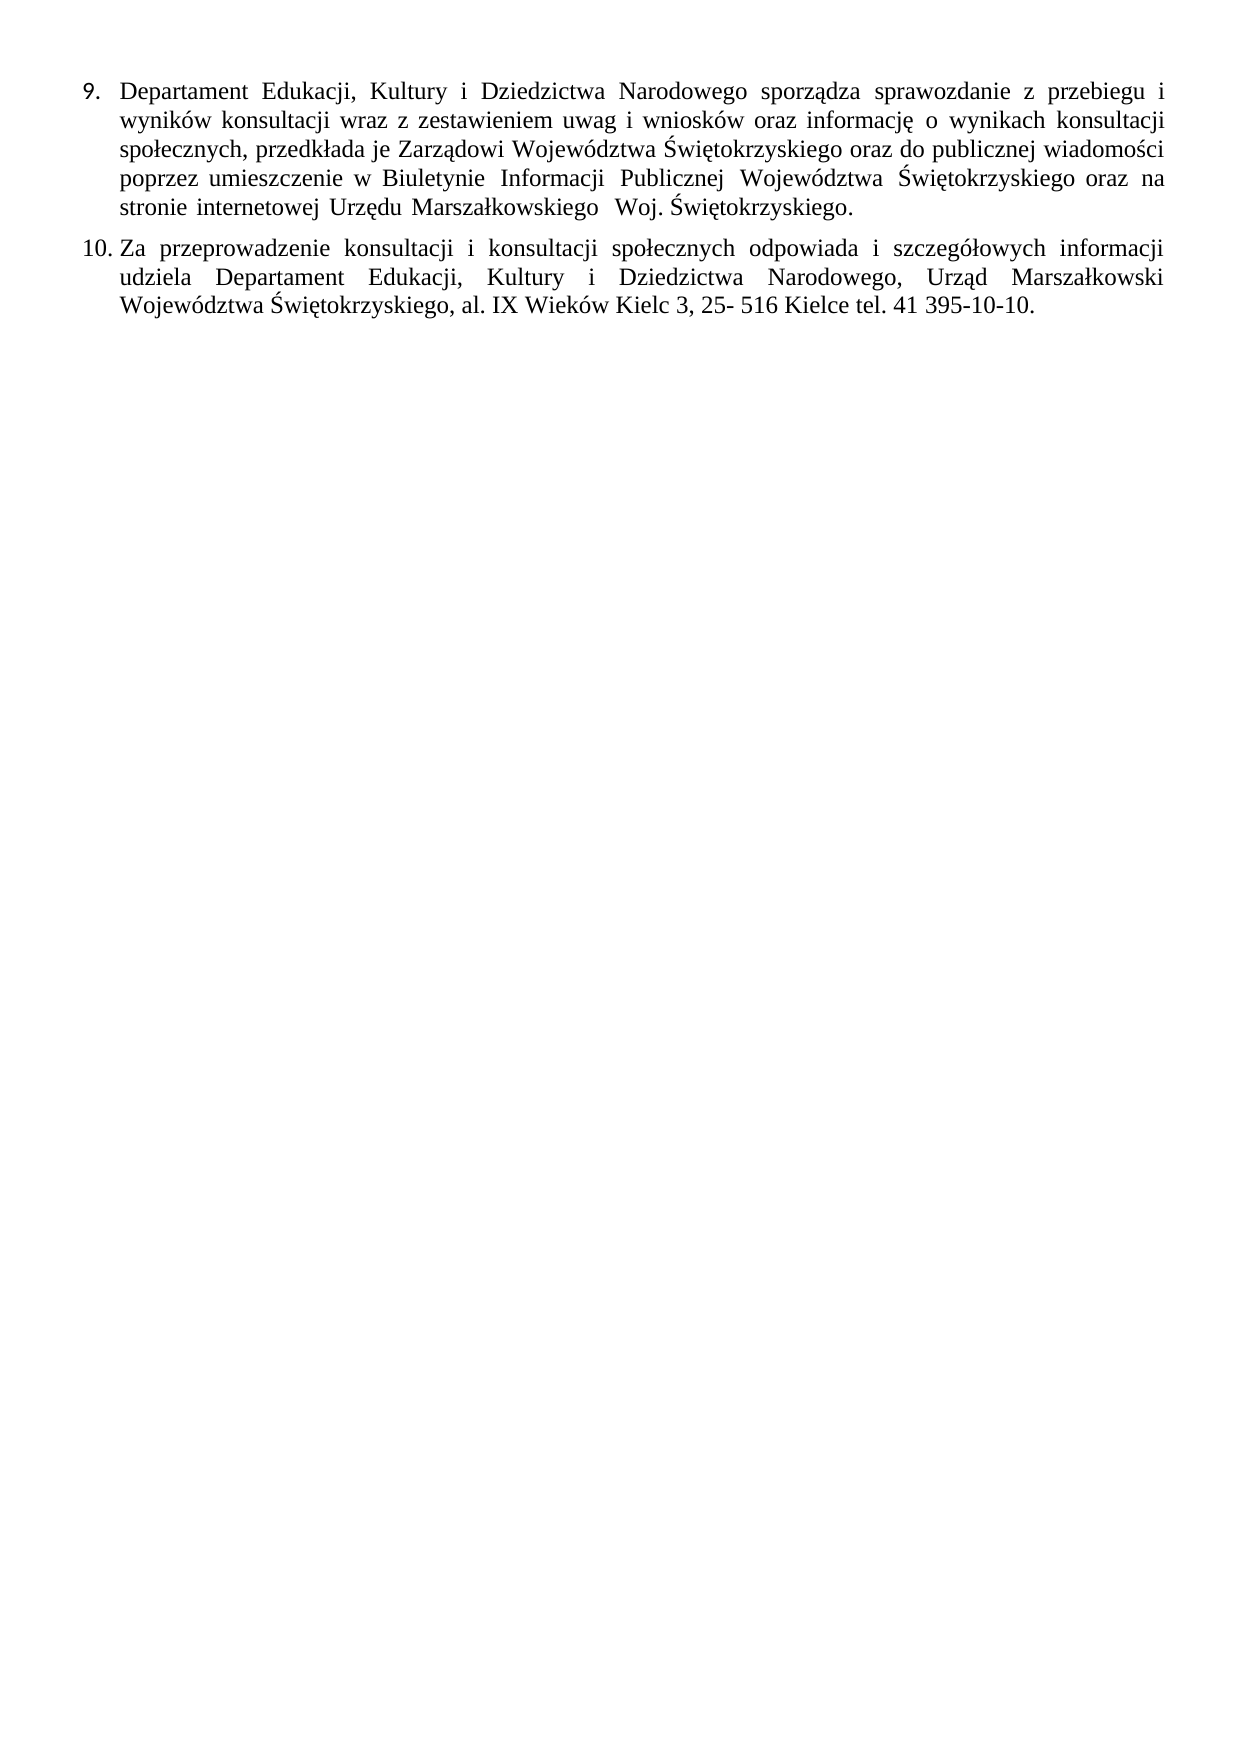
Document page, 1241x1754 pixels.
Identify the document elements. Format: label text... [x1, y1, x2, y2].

list Departament Edukacji, Kultury i Dziedzictwa Narodowego sporządza sprawozdanie z przebiegu i wyników konsultacji wraz z zestawieniem uwag i wniosków oraz informację o wynikach konsultacji społecznych, przedkłada je Zarządowi Województwa Świętokrzyskiego oraz do publicznej wiadomości poprzez umieszczenie w Biuletynie Informacji Publicznej Województwa Świętokrzyskiego oraz na stronie internetowej Urzędu Marszałkowskiego Woj. Świętokrzyskiego. [82, 75, 1165, 221]
list Za przeprowadzenie konsultacji i konsultacji społecznych odpowiada i szczegółowych informacji udziela Departament Edukacji, Kultury i Dziedzictwa Narodowego, Urząd Marszałkowski Województwa Świętokrzyskiego, al. IX Wieków Kielc 3, 25- 516 Kielce tel. 41 395-10-10. [82, 233, 1165, 319]
